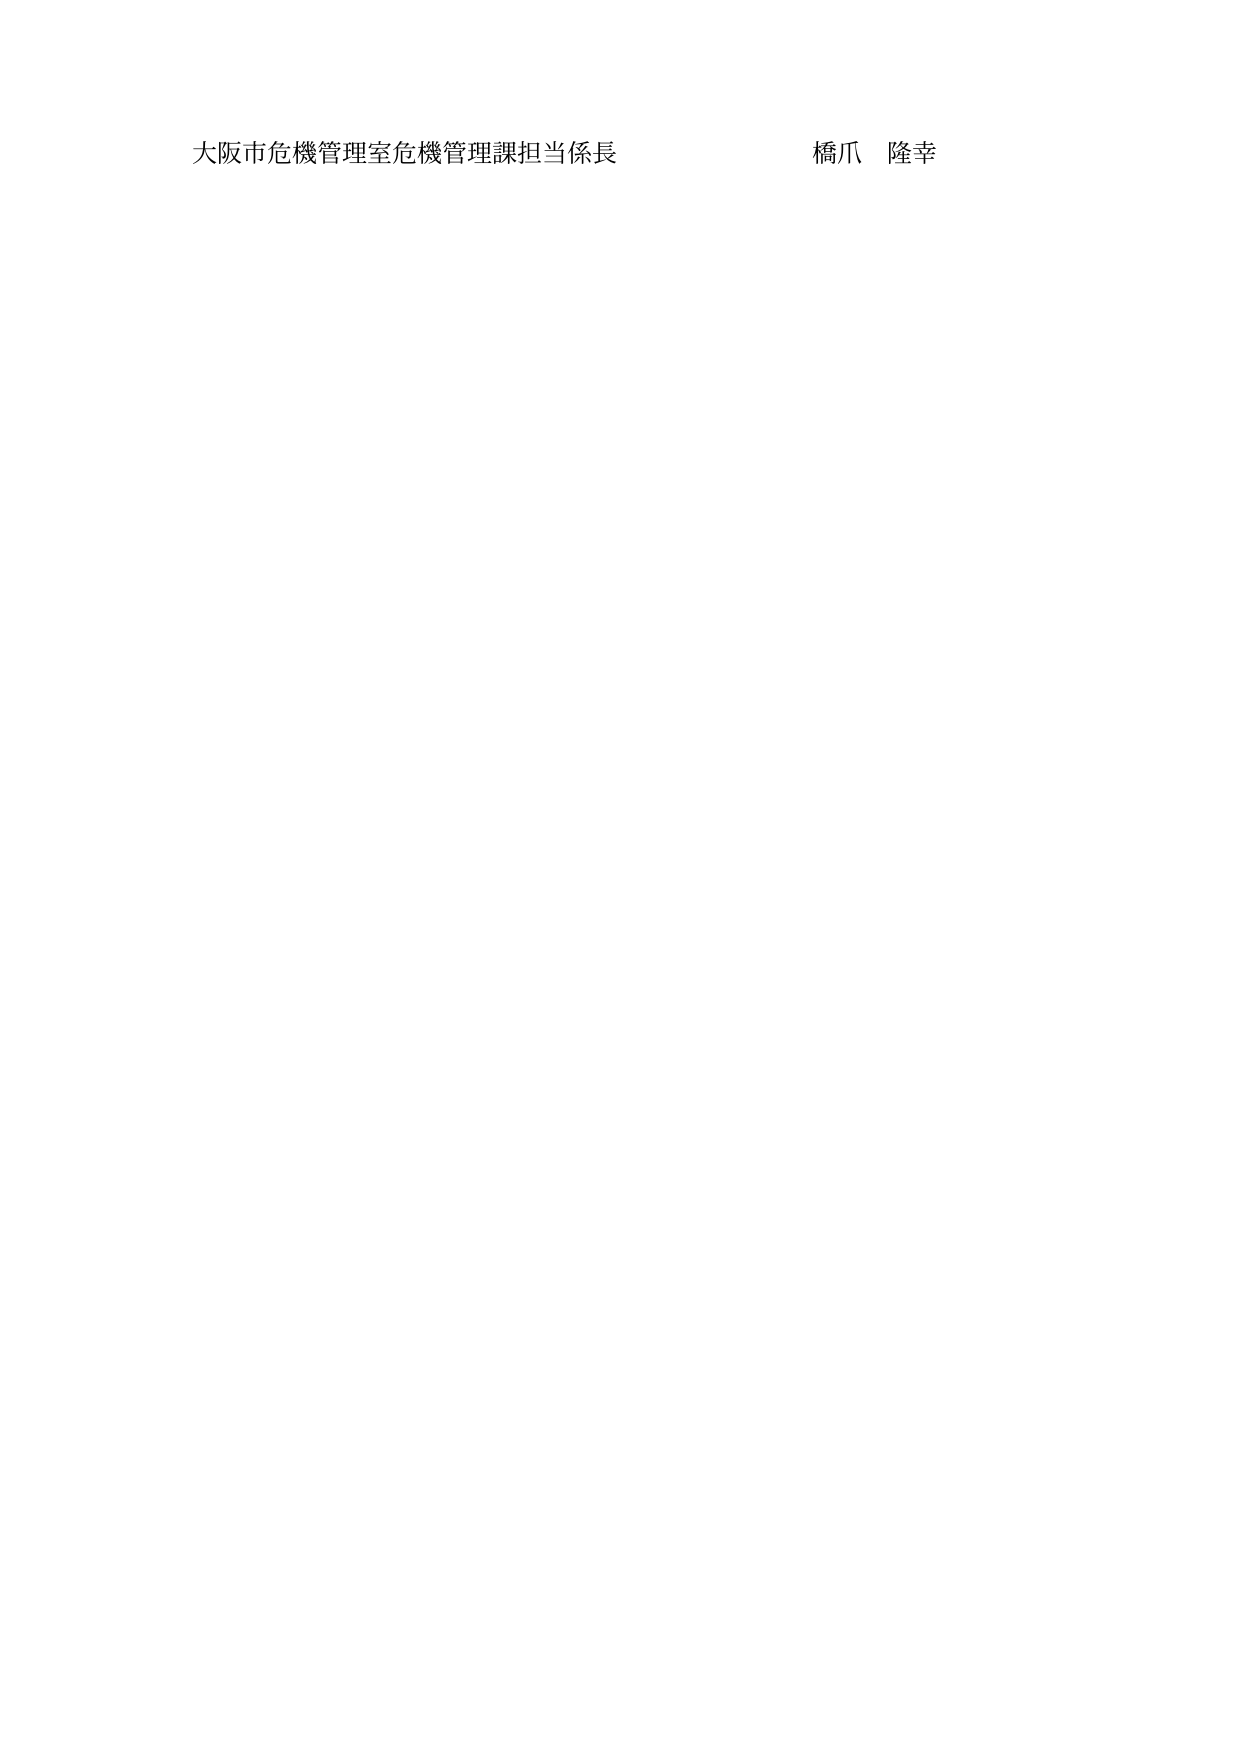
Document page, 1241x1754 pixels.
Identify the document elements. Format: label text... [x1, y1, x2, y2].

text 大阪市危機管理室危機管理課担当係長 橋爪 隆幸 [192, 121, 1140, 181]
